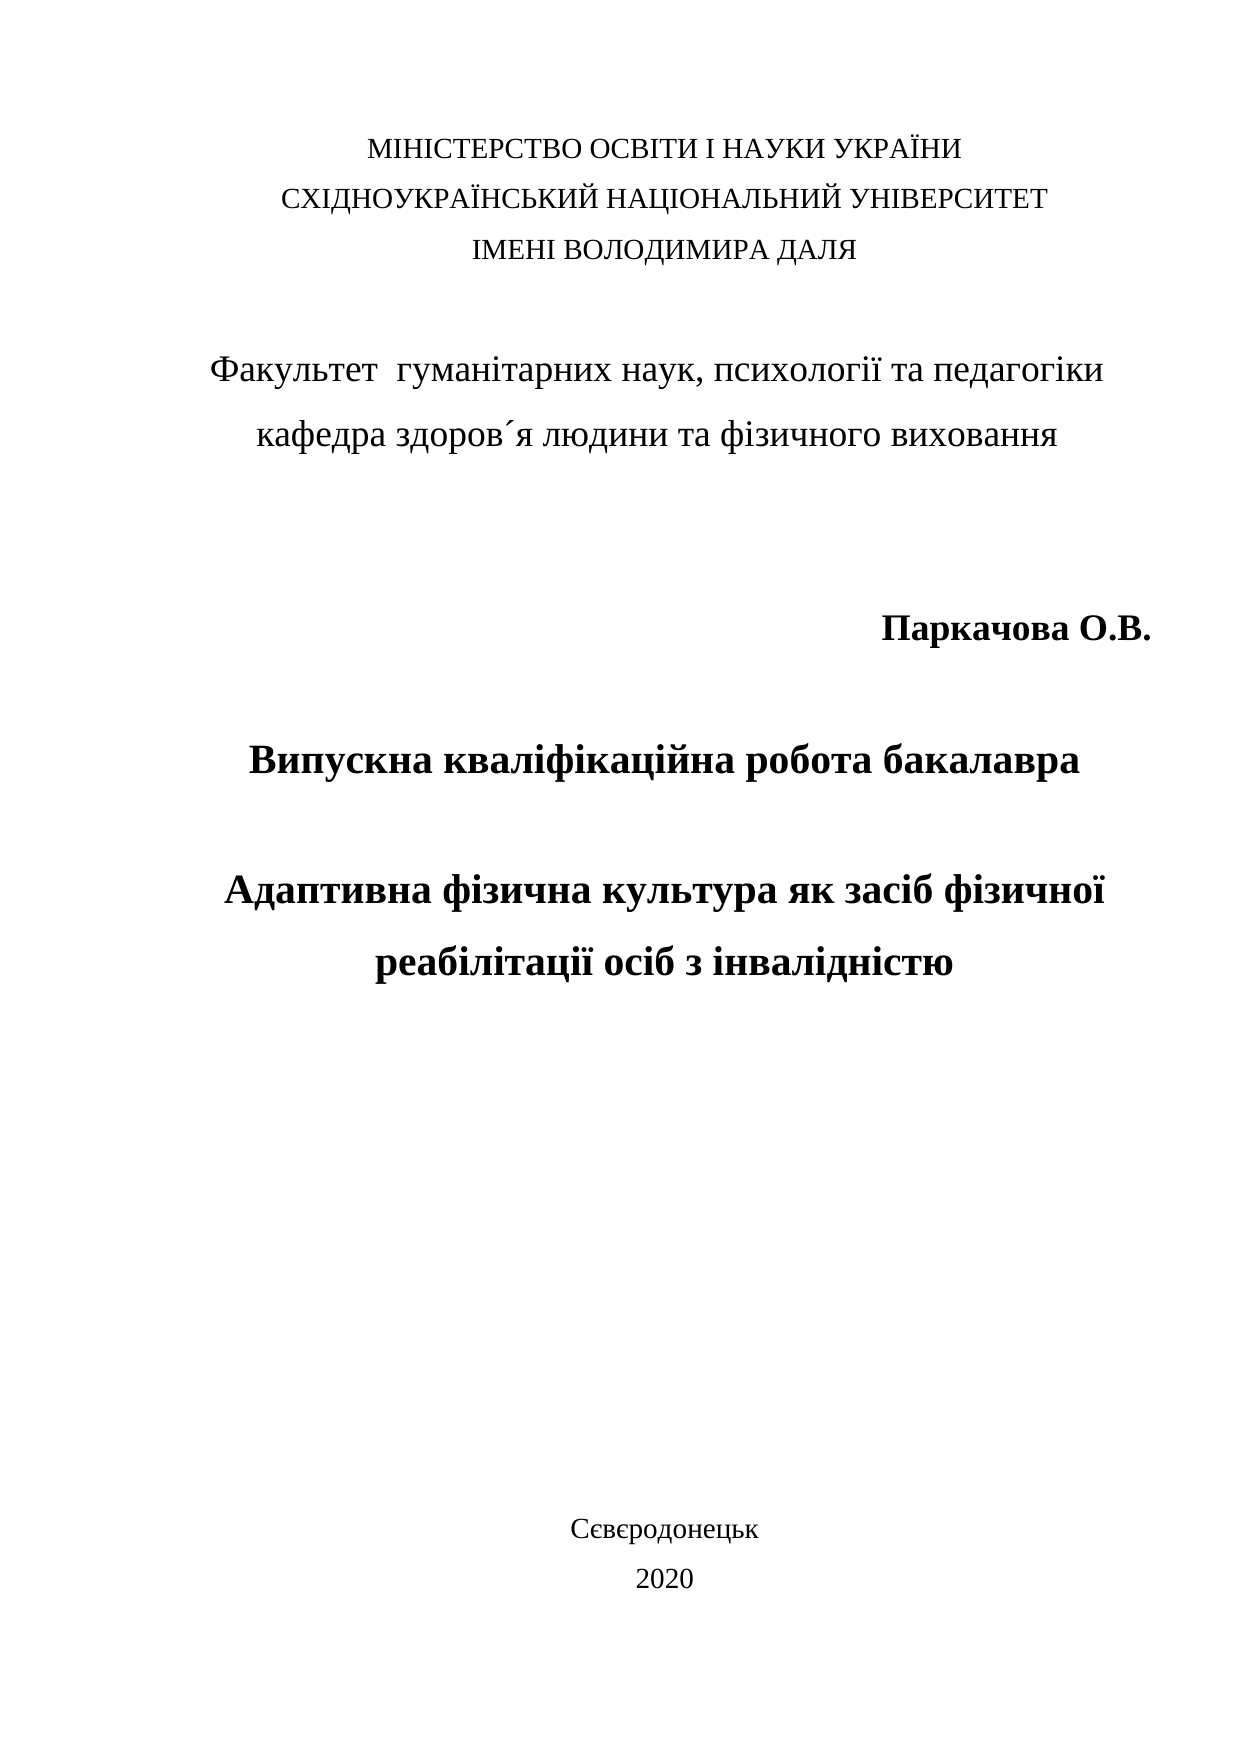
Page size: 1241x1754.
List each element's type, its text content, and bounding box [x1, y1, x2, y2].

text Випускна кваліфікаційна робота бакалавра [177, 735, 1152, 783]
text Адаптивна фізична культура як засіб фізичної реабілітації осіб з інвалідністю [177, 864, 1152, 984]
subtitle СХІДНОУКРАЇНСЬКИЙ НАЦІОНАЛЬНИЙ УНІВЕРСИТЕТ [177, 182, 1152, 215]
subtitle МІНІСТЕРСТВО ОСВІТИ І НАУКИ УКРАЇНИ [177, 131, 1152, 165]
text Паркачова О.В. [177, 606, 1152, 649]
subtitle 2020 [177, 1562, 1152, 1595]
text Факультет гуманітарних наук, психології та педагогіки [162, 347, 1152, 390]
text ІМЕНІ ВОЛОДИМИРА ДАЛЯ [177, 232, 1152, 265]
subtitle Сєвєродонецьк [177, 1511, 1152, 1545]
text кафедра здоров´я людини та фізичного виховання [162, 412, 1152, 455]
